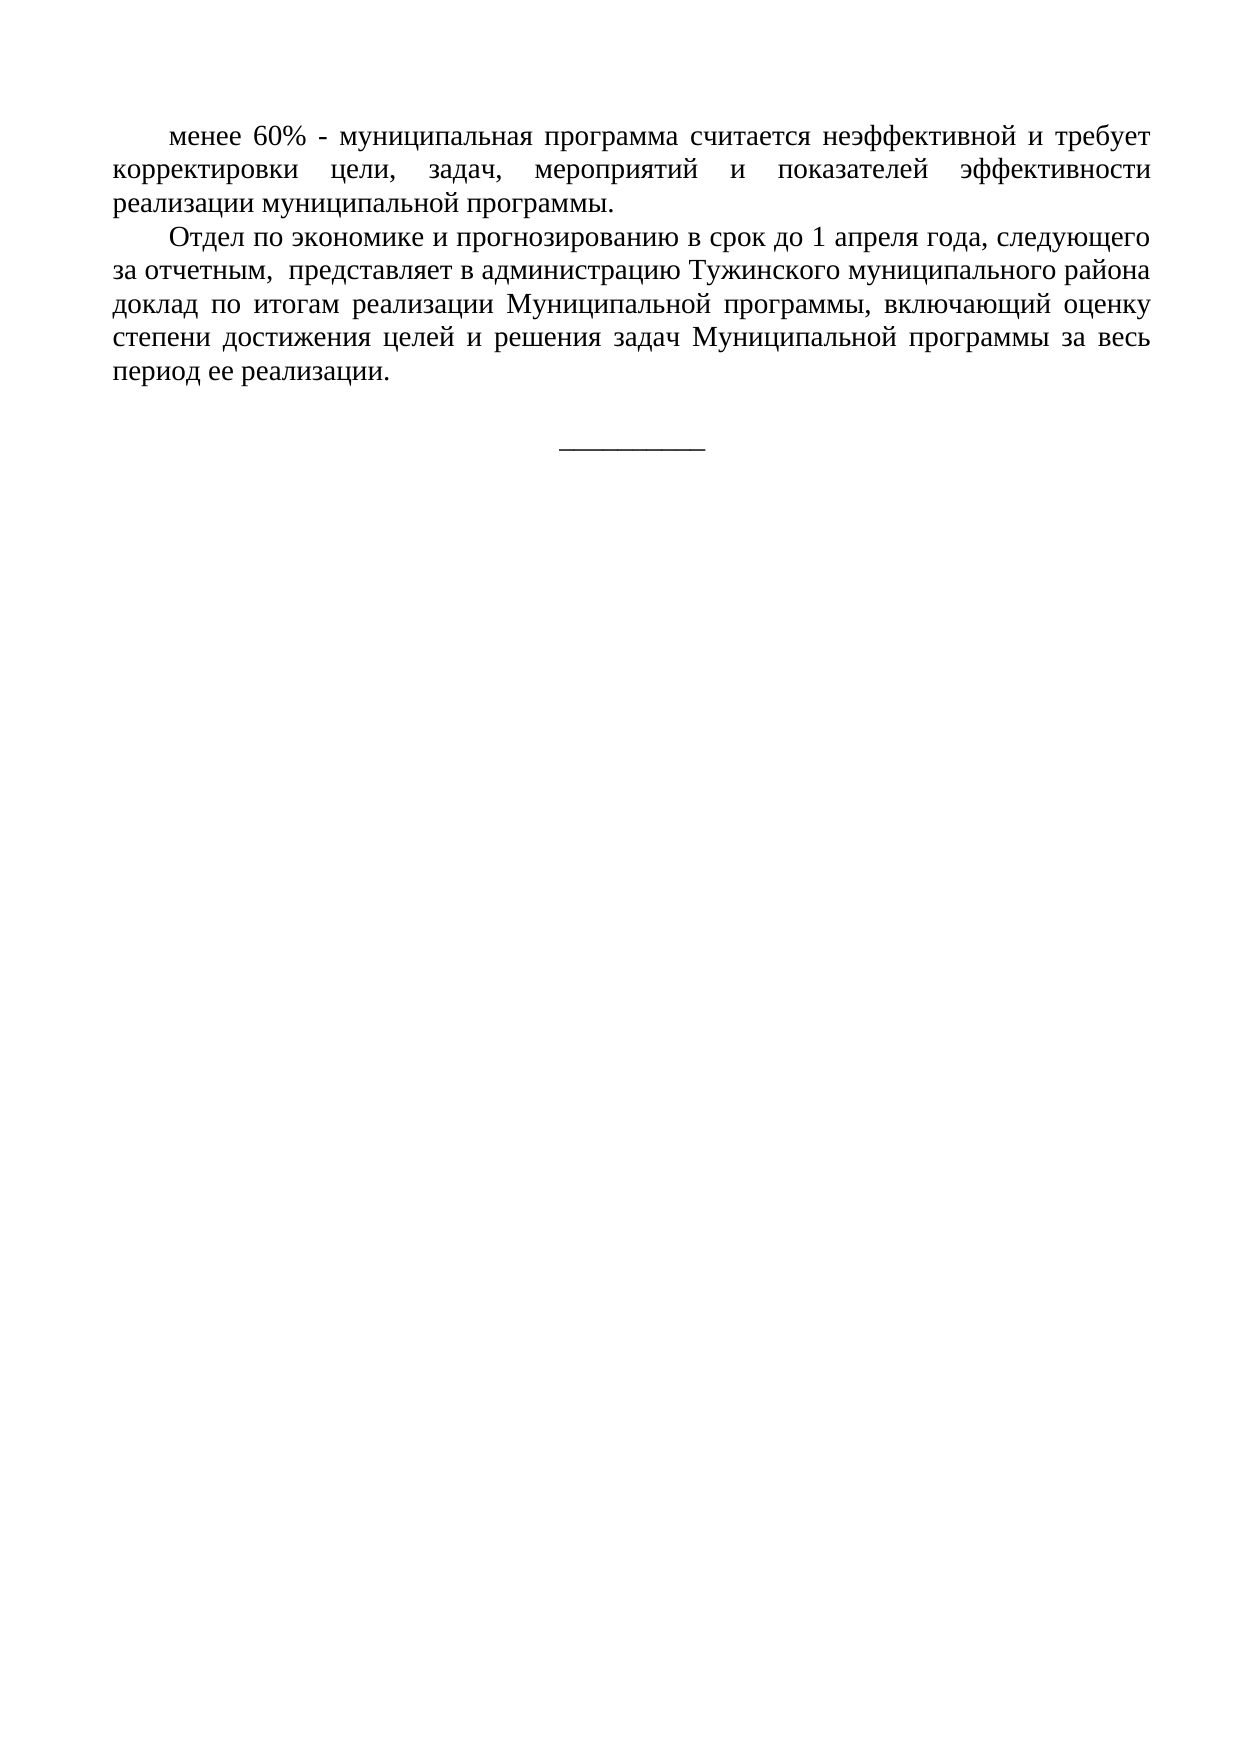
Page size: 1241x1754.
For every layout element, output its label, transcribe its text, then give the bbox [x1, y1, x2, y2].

text Отдел по экономике и прогнозированию в срок до 1 апреля года, следующего за отчетным, представляет в администрацию Тужинского муниципального района доклад по итогам реализации Муниципальной программы, включающий оценку степени достижения целей и решения задач Муниципальной программы за весь период ее реализации. [112, 219, 1152, 386]
text менее 60% - муниципальная программа считается неэффективной и требует корректировки цели, задач, мероприятий и показателей эффективности реализации муниципальной программы. [112, 118, 1152, 219]
text __________ [112, 420, 1152, 453]
